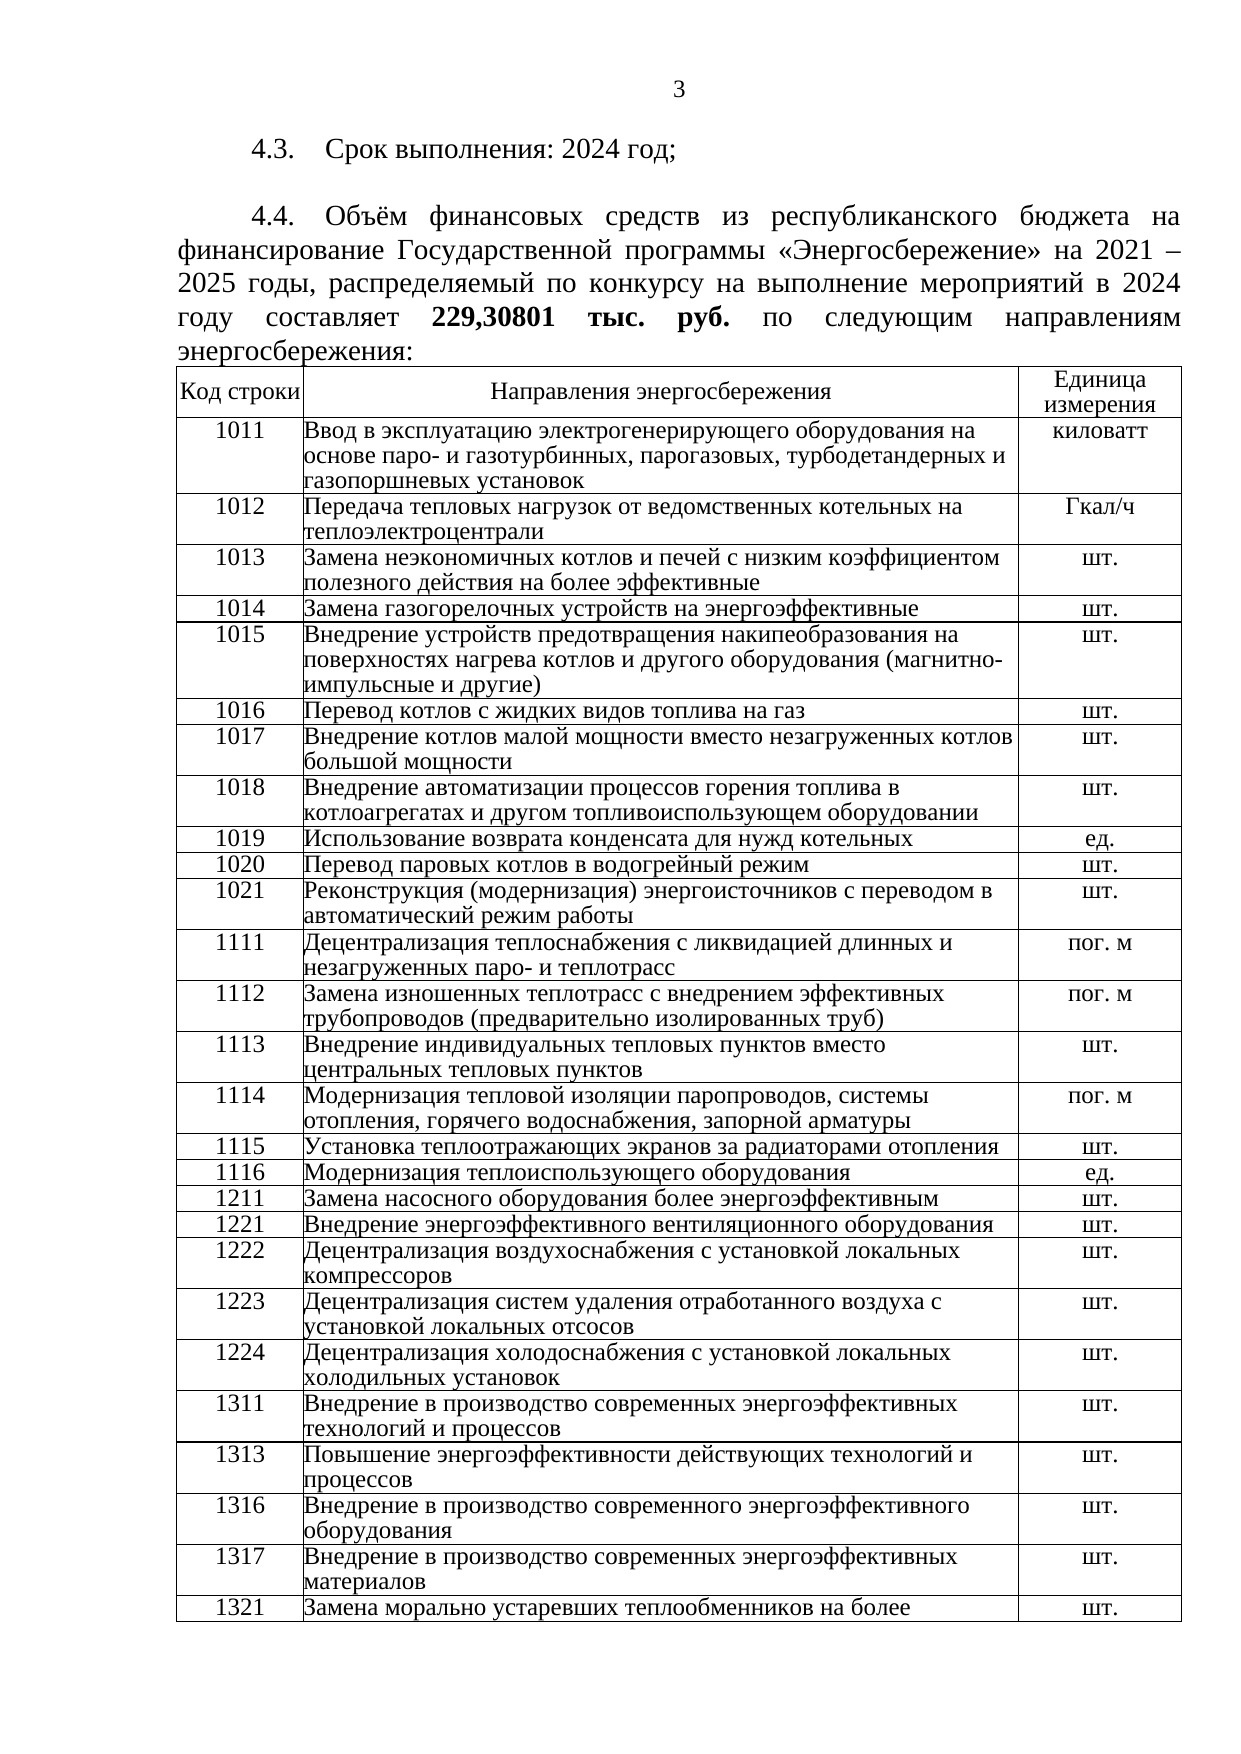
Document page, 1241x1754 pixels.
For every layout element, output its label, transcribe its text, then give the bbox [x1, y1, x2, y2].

table_cell киловатт [1019, 418, 1181, 493]
table_cell шт. [1019, 853, 1181, 878]
table_cell 1115 [177, 1134, 303, 1159]
table_cell шт. [1019, 1289, 1181, 1339]
table_cell шт. [1019, 1443, 1181, 1492]
table_header Направления энергосбережения [304, 367, 1018, 417]
table_cell шт. [1019, 596, 1181, 621]
table_cell 1222 [177, 1238, 303, 1288]
table_cell Модернизация теплоиспользующего оборудования [304, 1160, 1018, 1185]
table_cell 1112 [177, 981, 303, 1031]
table_cell ед. [1019, 1160, 1181, 1185]
table_cell Реконструкция (модернизация) энергоисточников с переводом в автоматический режим работы [304, 879, 1018, 929]
table_cell 1013 [177, 545, 303, 595]
table_cell 1015 [177, 623, 303, 697]
table_cell 1313 [177, 1443, 303, 1492]
table_cell 1111 [177, 930, 303, 980]
table_cell 1311 [177, 1391, 303, 1441]
table_cell Внедрение индивидуальных тепловых пунктов вместо центральных тепловых пунктов [304, 1032, 1018, 1082]
table_cell 1016 [177, 699, 303, 723]
table_cell шт. [1019, 1212, 1181, 1237]
table_cell шт. [1019, 1134, 1181, 1159]
table_cell шт. [1019, 1340, 1181, 1390]
table_cell 1017 [177, 725, 303, 774]
table_cell 1014 [177, 596, 303, 621]
table_cell Внедрение в производство современного энергоэффективного оборудования [304, 1494, 1018, 1543]
table_cell 1019 [177, 827, 303, 852]
table_cell 1223 [177, 1289, 303, 1339]
table_cell 1321 [177, 1596, 303, 1621]
table_cell 1018 [177, 776, 303, 826]
table_cell шт. [1019, 1494, 1181, 1543]
table_cell шт. [1019, 1391, 1181, 1441]
table_cell шт. [1019, 1545, 1181, 1594]
table_cell 1020 [177, 853, 303, 878]
table_cell шт. [1019, 623, 1181, 697]
table_cell Повышение энергоэффективности действующих технологий и процессов [304, 1443, 1018, 1492]
table_cell шт. [1019, 1596, 1181, 1621]
table_cell Децентрализация воздухоснабжения с установкой локальных компрессоров [304, 1238, 1018, 1288]
table_cell Замена неэкономичных котлов и печей с низким коэффициентом полезного действия на более эффективные [304, 545, 1018, 595]
table_cell шт. [1019, 1238, 1181, 1288]
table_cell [304, 1596, 1018, 1621]
table_cell Установка теплоотражающих экранов за радиаторами отопления [304, 1134, 1018, 1159]
table_cell шт. [1019, 545, 1181, 595]
table_cell Гкал/ч [1019, 494, 1181, 544]
table_cell шт. [1019, 699, 1181, 723]
table_cell Децентрализация холодоснабжения с установкой локальных холодильных установок [304, 1340, 1018, 1390]
table_cell 1012 [177, 494, 303, 544]
table_cell Перевод котлов с жидких видов топлива на газ [304, 699, 1018, 723]
table_cell Внедрение в производство современных энергоэффективных материалов [304, 1545, 1018, 1594]
list Срок выполнения: 2024 год; [177, 131, 1181, 165]
table_cell Ввод в эксплуатацию электрогенерирующего оборудования на основе паро- и газотурбинных, парогазовых, турбодетандерных и газопоршневых установок [304, 418, 1018, 493]
table_header Код строки [177, 367, 303, 417]
table_cell Внедрение устройств предотвращения накипеобразования на поверхностях нагрева котлов и другого оборудования (магнитно-импульсные и другие) [304, 623, 1018, 697]
table_cell 1316 [177, 1494, 303, 1543]
table_cell Децентрализация теплоснабжения с ликвидацией длинных и незагруженных паро- и теплотрасс [304, 930, 1018, 980]
table_cell пог. м [1019, 930, 1181, 980]
table_cell Перевод паровых котлов в водогрейный режим [304, 853, 1018, 878]
table_cell Передача тепловых нагрузок от ведомственных котельных на теплоэлектроцентрали [304, 494, 1018, 544]
table_cell пог. м [1019, 1083, 1181, 1133]
table_cell 1021 [177, 879, 303, 929]
table_cell 1113 [177, 1032, 303, 1082]
list Объём финансовых средств из республиканского бюджета на финансирование Государственной программы «Энергосбережение» на 2021 – 2025 годы, распределяемый по конкурсу на выполнение мероприятий в 2024 году составляет 229,30801 тыс. руб. по следующим направлениям энергосбережения: [177, 198, 1181, 366]
table_cell 1114 [177, 1083, 303, 1133]
table_cell Децентрализация систем удаления отработанного воздуха с установкой локальных отсосов [304, 1289, 1018, 1339]
table_cell Использование возврата конденсата для нужд котельных [304, 827, 1018, 852]
table_cell Внедрение в производство современных энергоэффективных технологий и процессов [304, 1391, 1018, 1441]
table_cell шт. [1019, 1032, 1181, 1082]
table_cell 1224 [177, 1340, 303, 1390]
table_cell Замена насосного оборудования более энергоэффективным [304, 1186, 1018, 1211]
table_cell пог. м [1019, 981, 1181, 1031]
table_cell шт. [1019, 1186, 1181, 1211]
table_cell Внедрение котлов малой мощности вместо незагруженных котлов большой мощности [304, 725, 1018, 774]
table_cell Замена изношенных теплотрасс с внедрением эффективных трубопроводов (предварительно изолированных труб) [304, 981, 1018, 1031]
table_cell Модернизация тепловой изоляции паропроводов, системы отопления, горячего водоснабжения, запорной арматуры [304, 1083, 1018, 1133]
table_cell шт. [1019, 879, 1181, 929]
table_cell Внедрение автоматизации процессов горения топлива в котлоагрегатах и другом топливоиспользующем оборудовании [304, 776, 1018, 826]
table_cell 1116 [177, 1160, 303, 1185]
table_cell 1011 [177, 418, 303, 493]
table_header Единица измерения [1019, 367, 1181, 417]
table_cell Замена газогорелочных устройств на энергоэффективные [304, 596, 1018, 621]
table_cell Внедрение энергоэффективного вентиляционного оборудования [304, 1212, 1018, 1237]
table_cell шт. [1019, 725, 1181, 774]
table_cell 1221 [177, 1212, 303, 1237]
table_cell 1317 [177, 1545, 303, 1594]
table_cell ед. [1019, 827, 1181, 852]
table_cell 1211 [177, 1186, 303, 1211]
table_cell шт. [1019, 776, 1181, 826]
